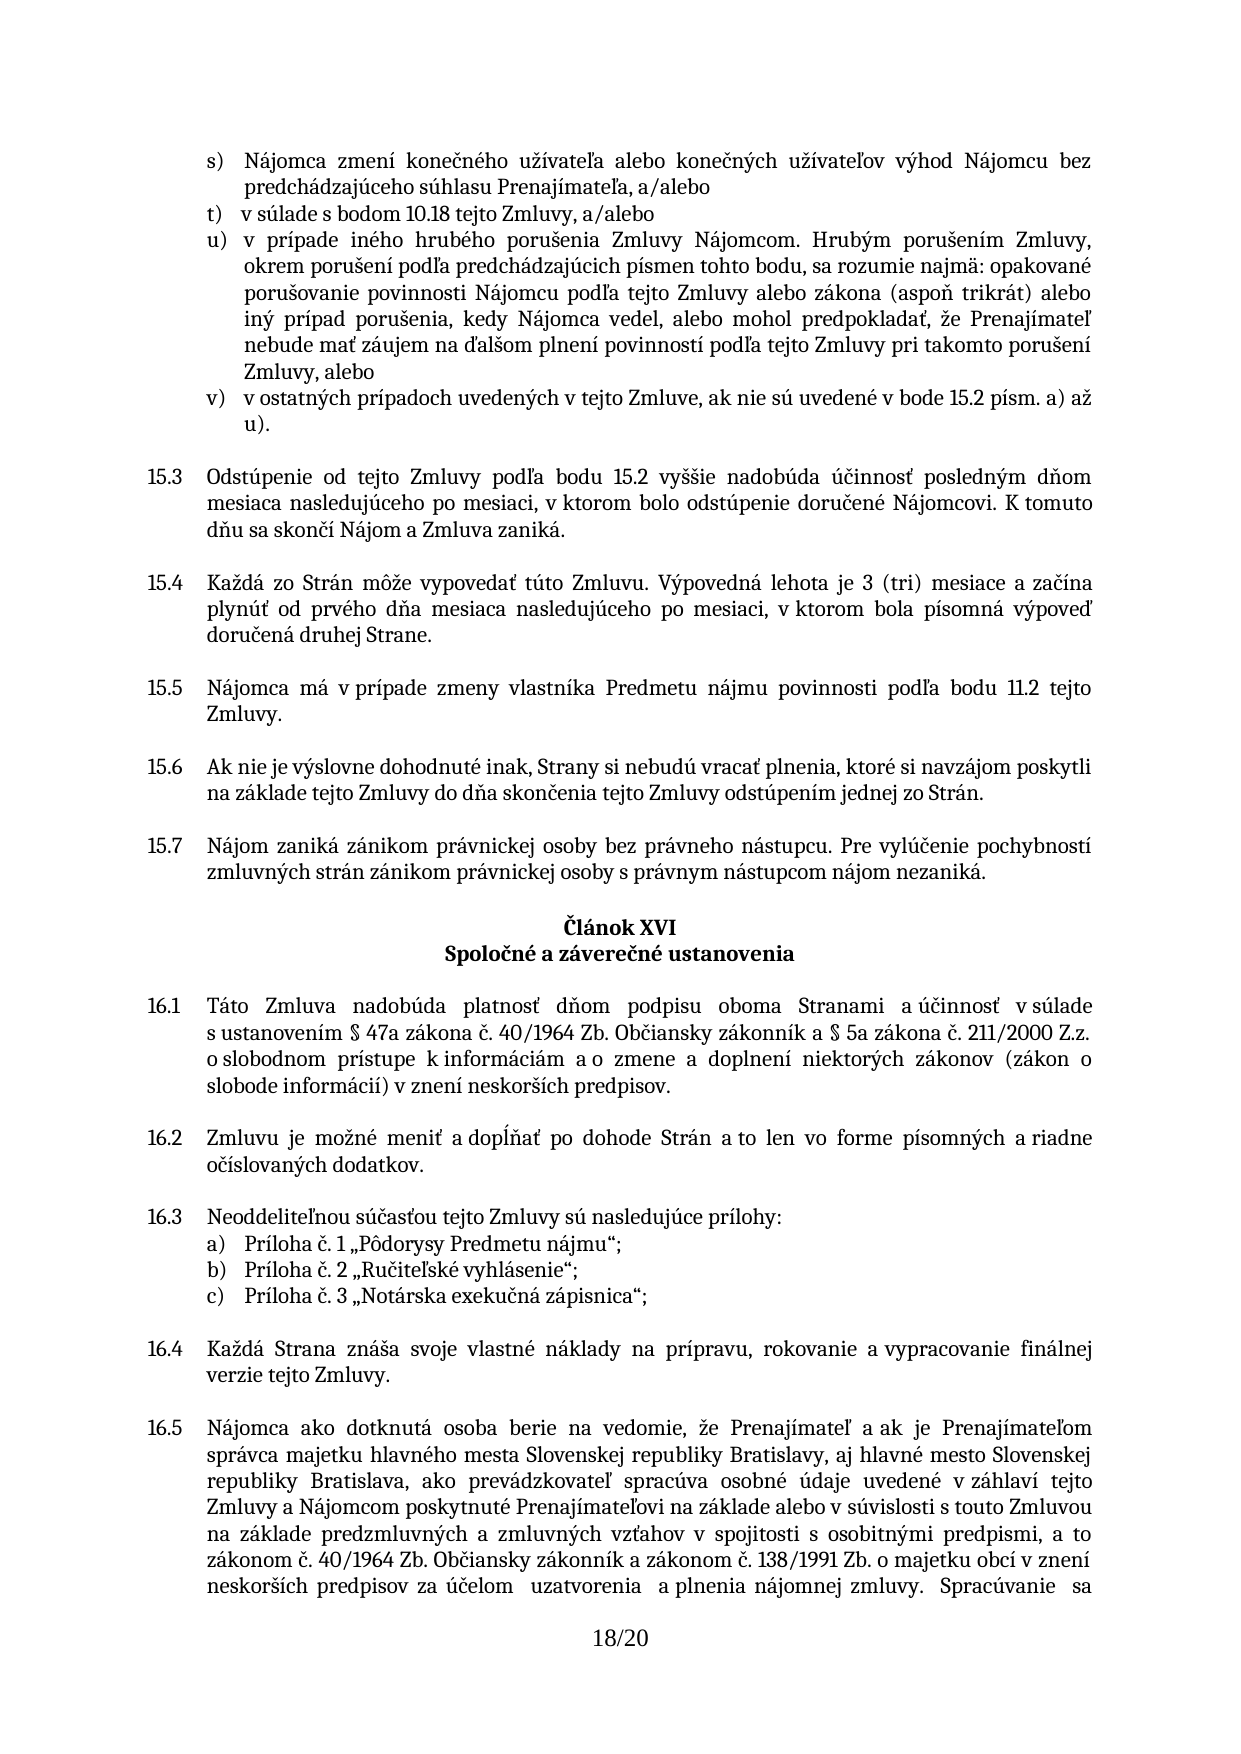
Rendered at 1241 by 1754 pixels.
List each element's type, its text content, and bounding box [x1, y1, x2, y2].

text Spoločné a záverečné ustanovenia [148, 941, 1093, 967]
list Neoddeliteľnou súčasťou tejto Zmluvy sú nasledujúce prílohy: [148, 1204, 1093, 1231]
list v súlade s bodom 10.18 tejto Zmluvy, a/alebo [207, 200, 1093, 227]
list Príloha č. 1 „Pôdorysy Predmetu nájmu“; [207, 1231, 1093, 1257]
list Každá Strana znáša svoje vlastné náklady na prípravu, rokovanie a vypracovanie finálnej verzie tejto Zmluvy. [148, 1336, 1093, 1389]
list v prípade iného hrubého porušenia Zmluvy Nájomcom. Hrubým porušením Zmluvy, okrem porušení podľa predchádzajúcich písmen tohto bodu, sa rozumie najmä: opakované porušovanie povinnosti Nájomcu podľa tejto Zmluvy alebo zákona (aspoň trikrát) alebo iný prípad porušenia, kedy Nájomca vedel, alebo mohol predpokladať, že Prenajímateľ nebude mať záujem na ďalšom plnení povinností podľa tejto Zmluvy pri takomto porušení Zmluvy, alebo [207, 227, 1093, 385]
list Ak nie je výslovne dohodnuté inak, Strany si nebudú vracať plnenia, ktoré si navzájom poskytli na základe tejto Zmluvy do dňa skončenia tejto Zmluvy odstúpením jednej zo Strán. [148, 754, 1093, 806]
list Príloha č. 2 „Ručiteľské vyhlásenie“; [207, 1257, 1093, 1283]
list v ostatných prípadoch uvedených v tejto Zmluve, ak nie sú uvedené v bode 15.2 písm. a) až u). [207, 385, 1093, 437]
list Nájom zaniká zánikom právnickej osoby bez právneho nástupcu. Pre vylúčenie pochybností zmluvných strán zánikom právnickej osoby s právnym nástupcom nájom nezaniká. [148, 833, 1093, 886]
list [148, 1415, 1093, 1599]
list Nájomca zmení konečného užívateľa alebo konečných užívateľov výhod Nájomcu bez predchádzajúceho súhlasu Prenajímateľa, a/alebo [207, 148, 1093, 200]
list Zmluvu je možné meniť a dopĺňať po dohode Strán a to len vo forme písomných a riadne očíslovaných dodatkov. [148, 1125, 1093, 1178]
text Článok XVI [148, 914, 1093, 941]
list Odstúpenie od tejto Zmluvy podľa bodu 15.2 vyššie nadobúda účinnosť posledným dňom mesiaca nasledujúceho po mesiaci, v ktorom bolo odstúpenie doručené Nájomcovi. K tomuto dňu sa skončí Nájom a Zmluva zaniká. [148, 464, 1093, 543]
list Táto Zmluva nadobúda platnosť dňom podpisu oboma Stranami a účinnosť v súlade s ustanovením § 47a zákona č. 40/1964 Zb. Občiansky zákonník a § 5a zákona č. 211/2000 Z.z. o slobodnom prístupe k informáciám a o zmene a doplnení niektorých zákonov (zákon o slobode informácií) v znení neskorších predpisov. [148, 993, 1093, 1099]
list Každá zo Strán môže vypovedať túto Zmluvu. Výpovedná lehota je 3 (tri) mesiace a začína plynúť od prvého dňa mesiaca nasledujúceho po mesiaci, v ktorom bola písomná výpoveď doručená druhej Strane. [148, 569, 1093, 648]
list Príloha č. 3 „Notárska exekučná zápisnica“; [207, 1283, 1093, 1309]
list Nájomca má v prípade zmeny vlastníka Predmetu nájmu povinnosti podľa bodu 11.2 tejto Zmluvy. [148, 675, 1093, 727]
